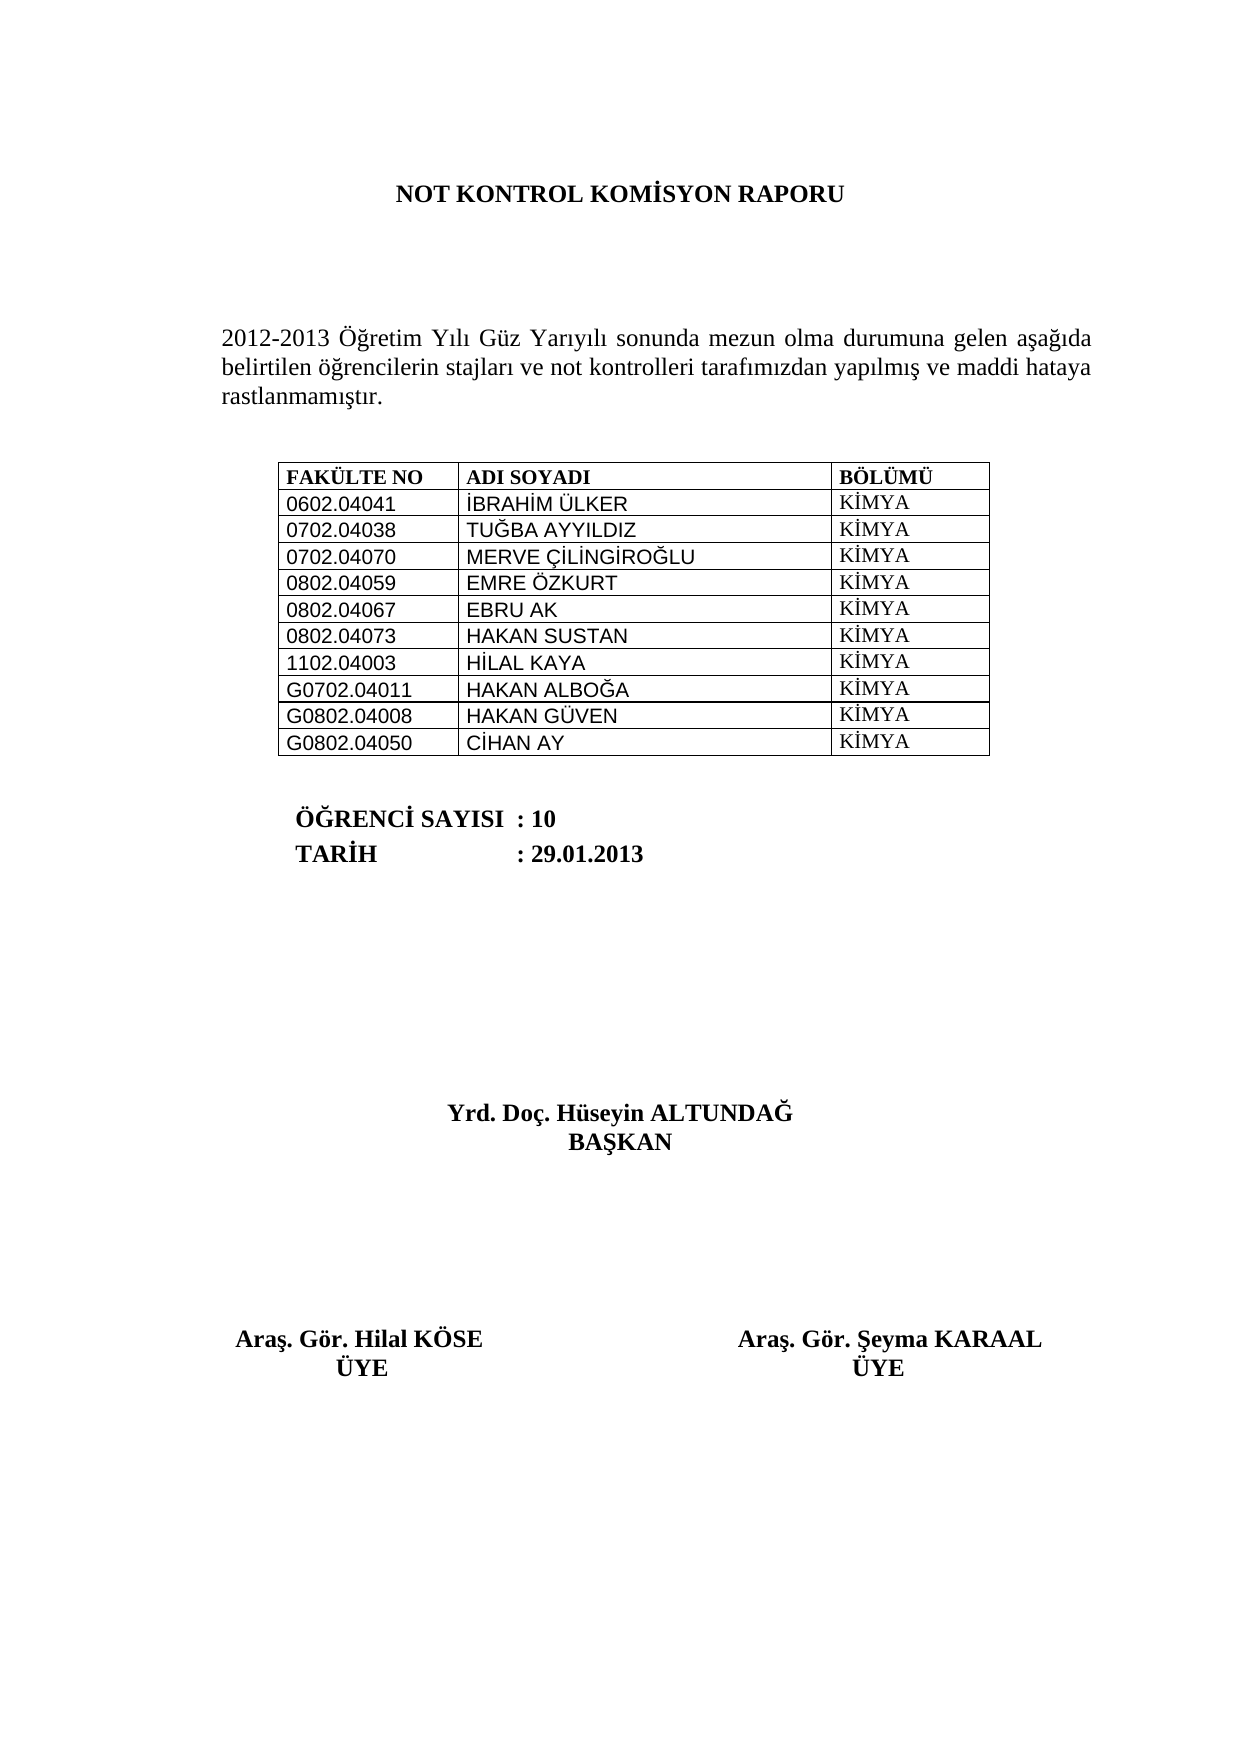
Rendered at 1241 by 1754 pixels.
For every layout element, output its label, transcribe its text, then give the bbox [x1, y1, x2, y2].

table_cell HAKAN GÜVEN [459, 703, 831, 728]
title NOT KONTROL KOMİSYON RAPORU [148, 179, 1092, 208]
table_cell HAKAN SUSTAN [459, 623, 831, 648]
table_cell 0702.04038 [279, 516, 458, 542]
table_cell 0802.04059 [279, 570, 458, 595]
table_cell KİMYA [832, 516, 989, 542]
table_cell MERVE ÇİLİNGİROĞLU [459, 543, 831, 568]
text ÜYE ÜYE [148, 1353, 1092, 1382]
table_cell EMRE ÖZKURT [459, 570, 831, 595]
table_cell 0702.04070 [279, 543, 458, 568]
table_cell KİMYA [832, 649, 989, 675]
table_cell KİMYA [832, 596, 989, 622]
table_cell G0802.04008 [279, 703, 458, 728]
table_cell KİMYA [832, 543, 989, 568]
table_cell 1102.04003 [279, 649, 458, 675]
text 2012-2013 Öğretim Yılı Güz Yarıyılı sonunda mezun olma durumuna gelen aşağıda belirtilen öğrencilerin stajları ve not kontrolleri tarafımızdan yapılmış ve maddi hataya rastlanmamıştır. [221, 323, 1092, 409]
table_cell HAKAN ALBOĞA [459, 676, 831, 701]
table_header FAKÜLTE NO [279, 463, 458, 489]
table_cell 0602.04041 [279, 490, 458, 515]
table_cell KİMYA [832, 676, 989, 701]
table_cell KİMYA [832, 623, 989, 648]
subtitle BAŞKAN [148, 1127, 1092, 1156]
subtitle ÖĞRENCİ SAYISI : 10 [221, 804, 1092, 833]
table_cell KİMYA [832, 729, 989, 754]
table_cell CİHAN AY [459, 729, 831, 754]
table_cell KİMYA [832, 490, 989, 515]
table_cell KİMYA [832, 570, 989, 595]
table_header BÖLÜMÜ [832, 463, 989, 489]
table_cell G0702.04011 [279, 676, 458, 701]
text Araş. Gör. Hilal KÖSE Araş. Gör. Şeyma KARAAL [148, 1324, 1092, 1353]
table_cell HİLAL KAYA [459, 649, 831, 675]
table_cell İBRAHİM ÜLKER [459, 490, 831, 515]
table_header ADI SOYADI [459, 463, 831, 489]
table_cell KİMYA [832, 703, 989, 728]
table_cell G0802.04050 [279, 729, 458, 754]
subtitle Yrd. Doç. Hüseyin ALTUNDAĞ [148, 1098, 1092, 1127]
table_cell 0802.04073 [279, 623, 458, 648]
table_cell 0802.04067 [279, 596, 458, 622]
table_cell EBRU AK [459, 596, 831, 622]
text TARİH : 29.01.2013 [148, 839, 1092, 868]
table_cell TUĞBA AYYILDIZ [459, 516, 831, 542]
